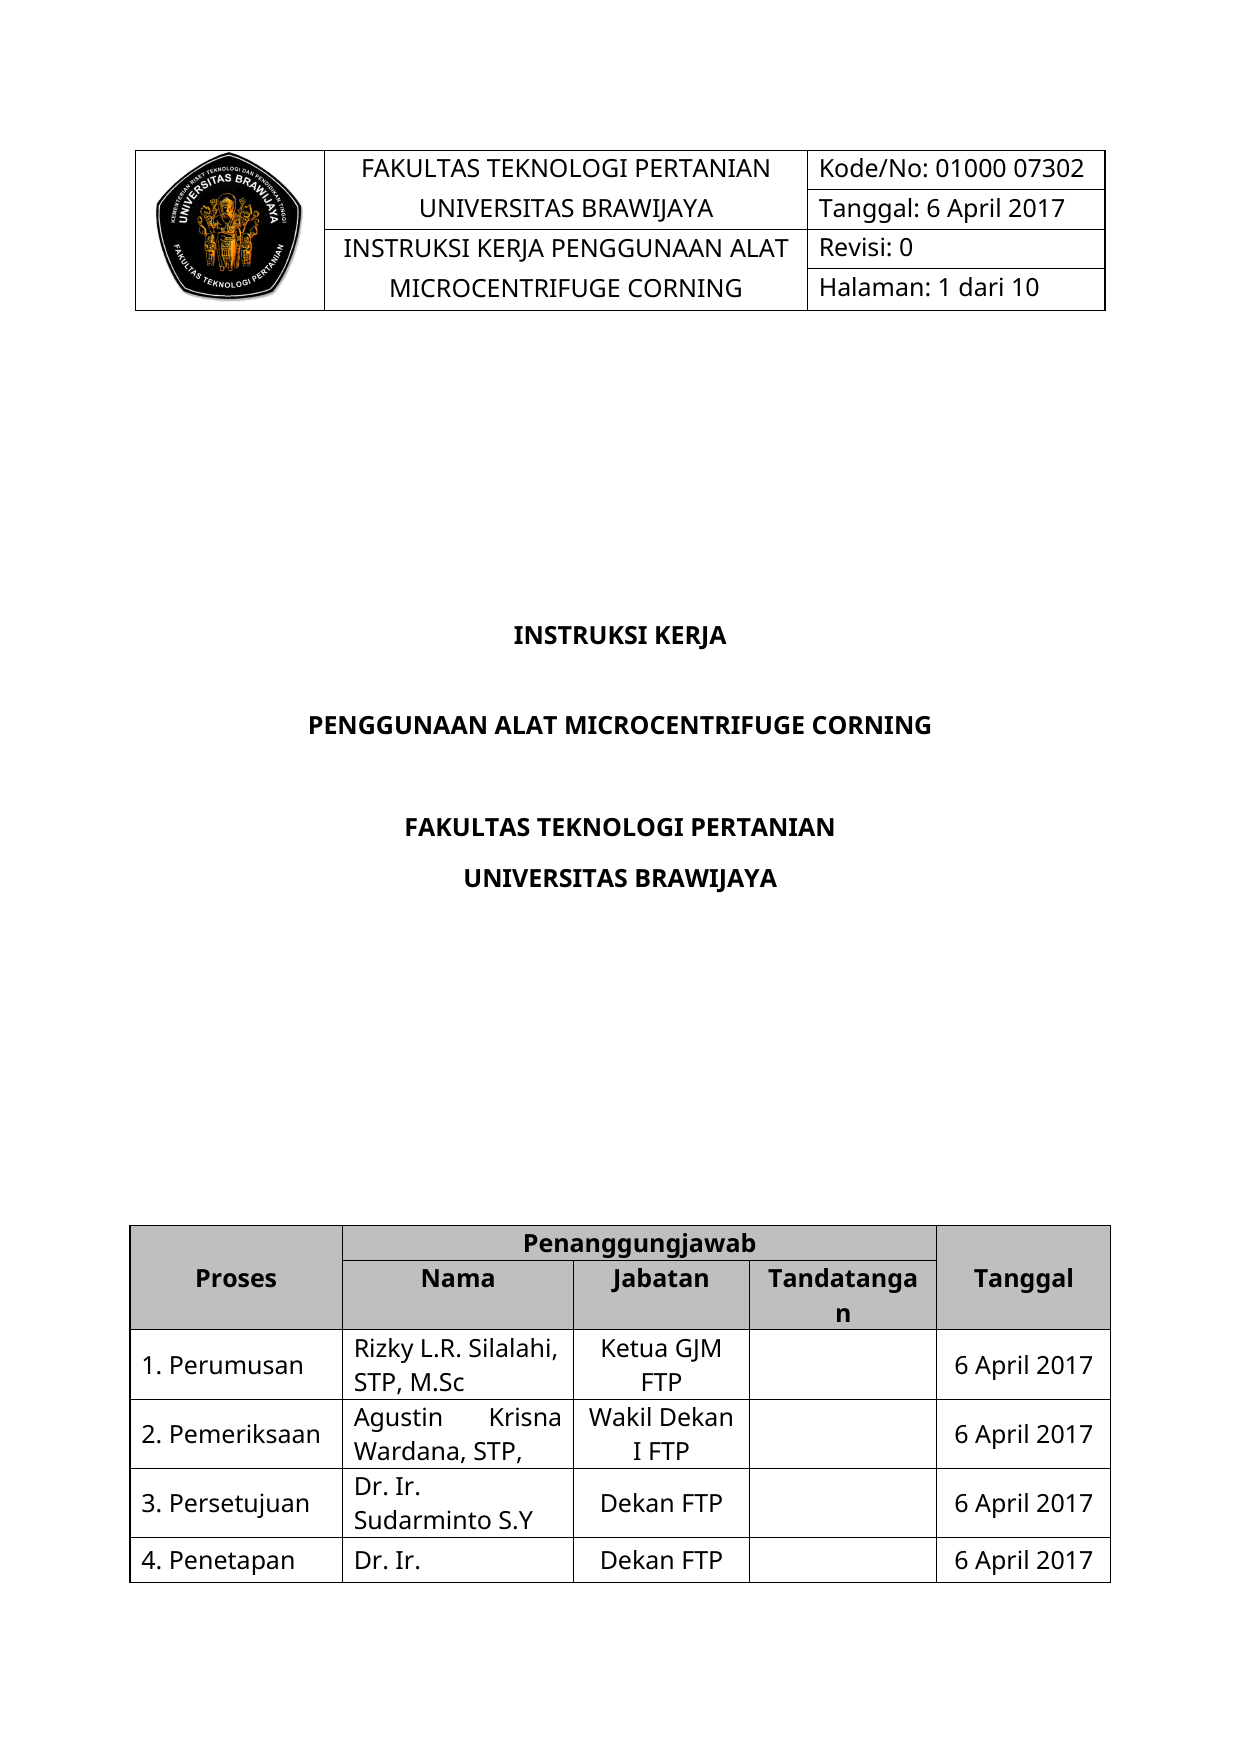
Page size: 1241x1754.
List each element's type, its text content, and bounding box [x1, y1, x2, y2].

table_cell Agustin Krisna Wardana, STP, [343, 1400, 573, 1468]
table_cell Dekan FTP [574, 1469, 749, 1537]
table_cell 6 April 2017 [937, 1538, 1110, 1582]
text INSTRUKSI KERJA [150, 617, 1090, 651]
table_header FAKULTAS TEKNOLOGI PERTANIAN UNIVERSITAS BRAWIJAYA [325, 151, 807, 229]
table_cell Tanggal: 6 April 2017 [808, 190, 1104, 229]
table_cell Nama [343, 1261, 573, 1329]
text UNIVERSITAS BRAWIJAYA [150, 861, 1090, 895]
table_cell [750, 1538, 936, 1582]
table_cell Ketua GJM FTP [574, 1330, 749, 1398]
table_cell INSTRUKSI KERJA PENGGUNAAN ALAT MICROCENTRIFUGE CORNING [325, 230, 807, 310]
table_cell Dekan FTP [574, 1538, 749, 1582]
table_header Tanggal [937, 1226, 1110, 1329]
table_cell 6 April 2017 [937, 1400, 1110, 1468]
table_cell Halaman: 1 dari 10 [808, 269, 1104, 310]
picture [152, 151, 308, 306]
table_header Kode/No: 01000 07302 [808, 151, 1104, 189]
table_cell 6 April 2017 [937, 1330, 1110, 1398]
table_header Penanggungjawab [343, 1226, 936, 1260]
table_cell Rizky L.R. Silalahi, STP, M.Sc [343, 1330, 573, 1398]
table_cell Revisi: 0 [808, 230, 1104, 268]
table_cell [750, 1330, 936, 1398]
table_cell 6 April 2017 [937, 1469, 1110, 1537]
text FAKULTAS TEKNOLOGI PERTANIAN [150, 809, 1090, 844]
table_cell 1. Perumusan [131, 1330, 342, 1398]
table_cell [750, 1469, 936, 1537]
table_header Proses [131, 1226, 342, 1329]
table_cell Tandatangan [750, 1261, 936, 1329]
text PENGGUNAAN ALAT MICROCENTRIFUGE CORNING [150, 707, 1090, 742]
table_cell 2. Pemeriksaan [131, 1400, 342, 1468]
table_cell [343, 1538, 573, 1582]
table_cell Jabatan [574, 1261, 749, 1329]
table_cell 4. Penetapan [131, 1538, 342, 1582]
table_cell 3. Persetujuan [131, 1469, 342, 1537]
table_cell Wakil Dekan I FTP [574, 1400, 749, 1468]
table_cell Dr. Ir. Sudarminto S.Y [343, 1469, 573, 1537]
table_cell [750, 1400, 936, 1468]
table_header [136, 151, 324, 310]
